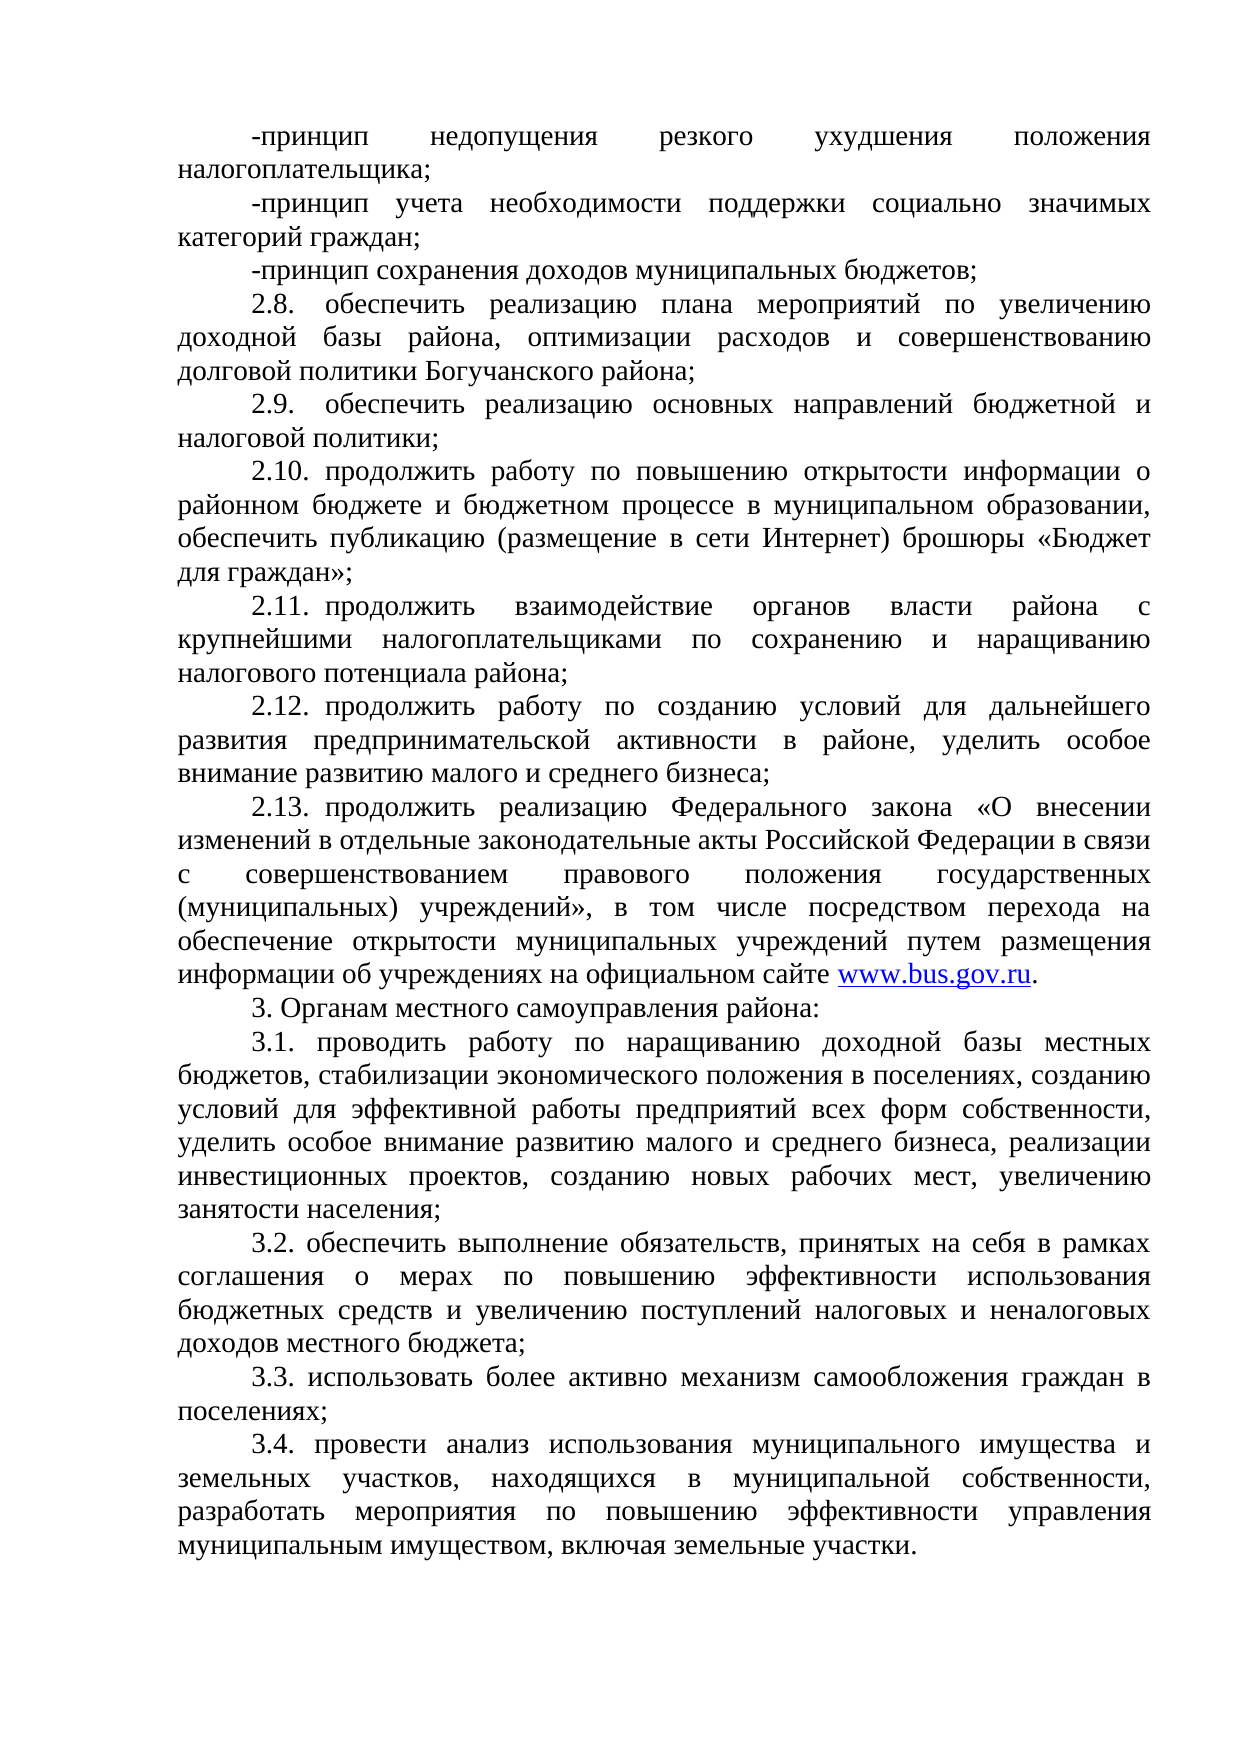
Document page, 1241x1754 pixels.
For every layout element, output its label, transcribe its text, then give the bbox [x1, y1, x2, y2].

list обеспечить реализацию основных направлений бюджетной и налоговой политики; [177, 386, 1152, 453]
list -принцип сохранения доходов муниципальных бюджетов; [177, 252, 1152, 286]
text 3. Органам местного самоуправления района: [177, 990, 1152, 1024]
list продолжить работу по созданию условий для дальнейшего развития предпринимательской активности в районе, уделить особое внимание развитию малого и среднего бизнеса; [177, 688, 1152, 789]
text 3.3. использовать более активно механизм самообложения граждан в поселениях; [177, 1359, 1152, 1426]
list продолжить работу по повышению открытости информации о районном бюджете и бюджетном процессе в муниципальном образовании, обеспечить публикацию (размещение в сети Интернет) брошюры «Бюджет для граждан»; [177, 453, 1152, 588]
text 3.2. обеспечить выполнение обязательств, принятых на себя в рамках соглашения о мерах по повышению эффективности использования бюджетных средств и увеличению поступлений налоговых и неналоговых доходов местного бюджета; [177, 1225, 1152, 1359]
list обеспечить реализацию плана мероприятий по увеличению доходной базы района, оптимизации расходов и совершенствованию долговой политики Богучанского района; [177, 286, 1152, 386]
list -принцип недопущения резкого ухудшения положения налогоплательщика; [177, 118, 1152, 185]
list -принцип учета необходимости поддержки социально значимых категорий граждан; [177, 185, 1152, 252]
text 3.4. провести анализ использования муниципального имущества и земельных участков, находящихся в муниципальной собственности, разработать мероприятия по повышению эффективности управления муниципальным имуществом, включая земельные участки. [177, 1426, 1152, 1560]
text 3.1. проводить работу по наращиванию доходной базы местных бюджетов, стабилизации экономического положения в поселениях, созданию условий для эффективной работы предприятий всех форм собственности, уделить особое внимание развитию малого и среднего бизнеса, реализации инвестиционных проектов, созданию новых рабочих мест, увеличению занятости населения; [177, 1024, 1152, 1225]
list продолжить взаимодействие органов власти района с крупнейшими налогоплательщиками по сохранению и наращиванию налогового потенциала района; [177, 588, 1152, 688]
list продолжить реализацию Федерального закона «О внесении изменений в отдельные законодательные акты Российской Федерации в связи с совершенствованием правового положения государственных (муниципальных) учреждений», в том числе посредством перехода на обеспечение открытости муниципальных учреждений путем размещения информации об учреждениях на официальном сайте www.bus.gov.ru. [177, 789, 1152, 990]
